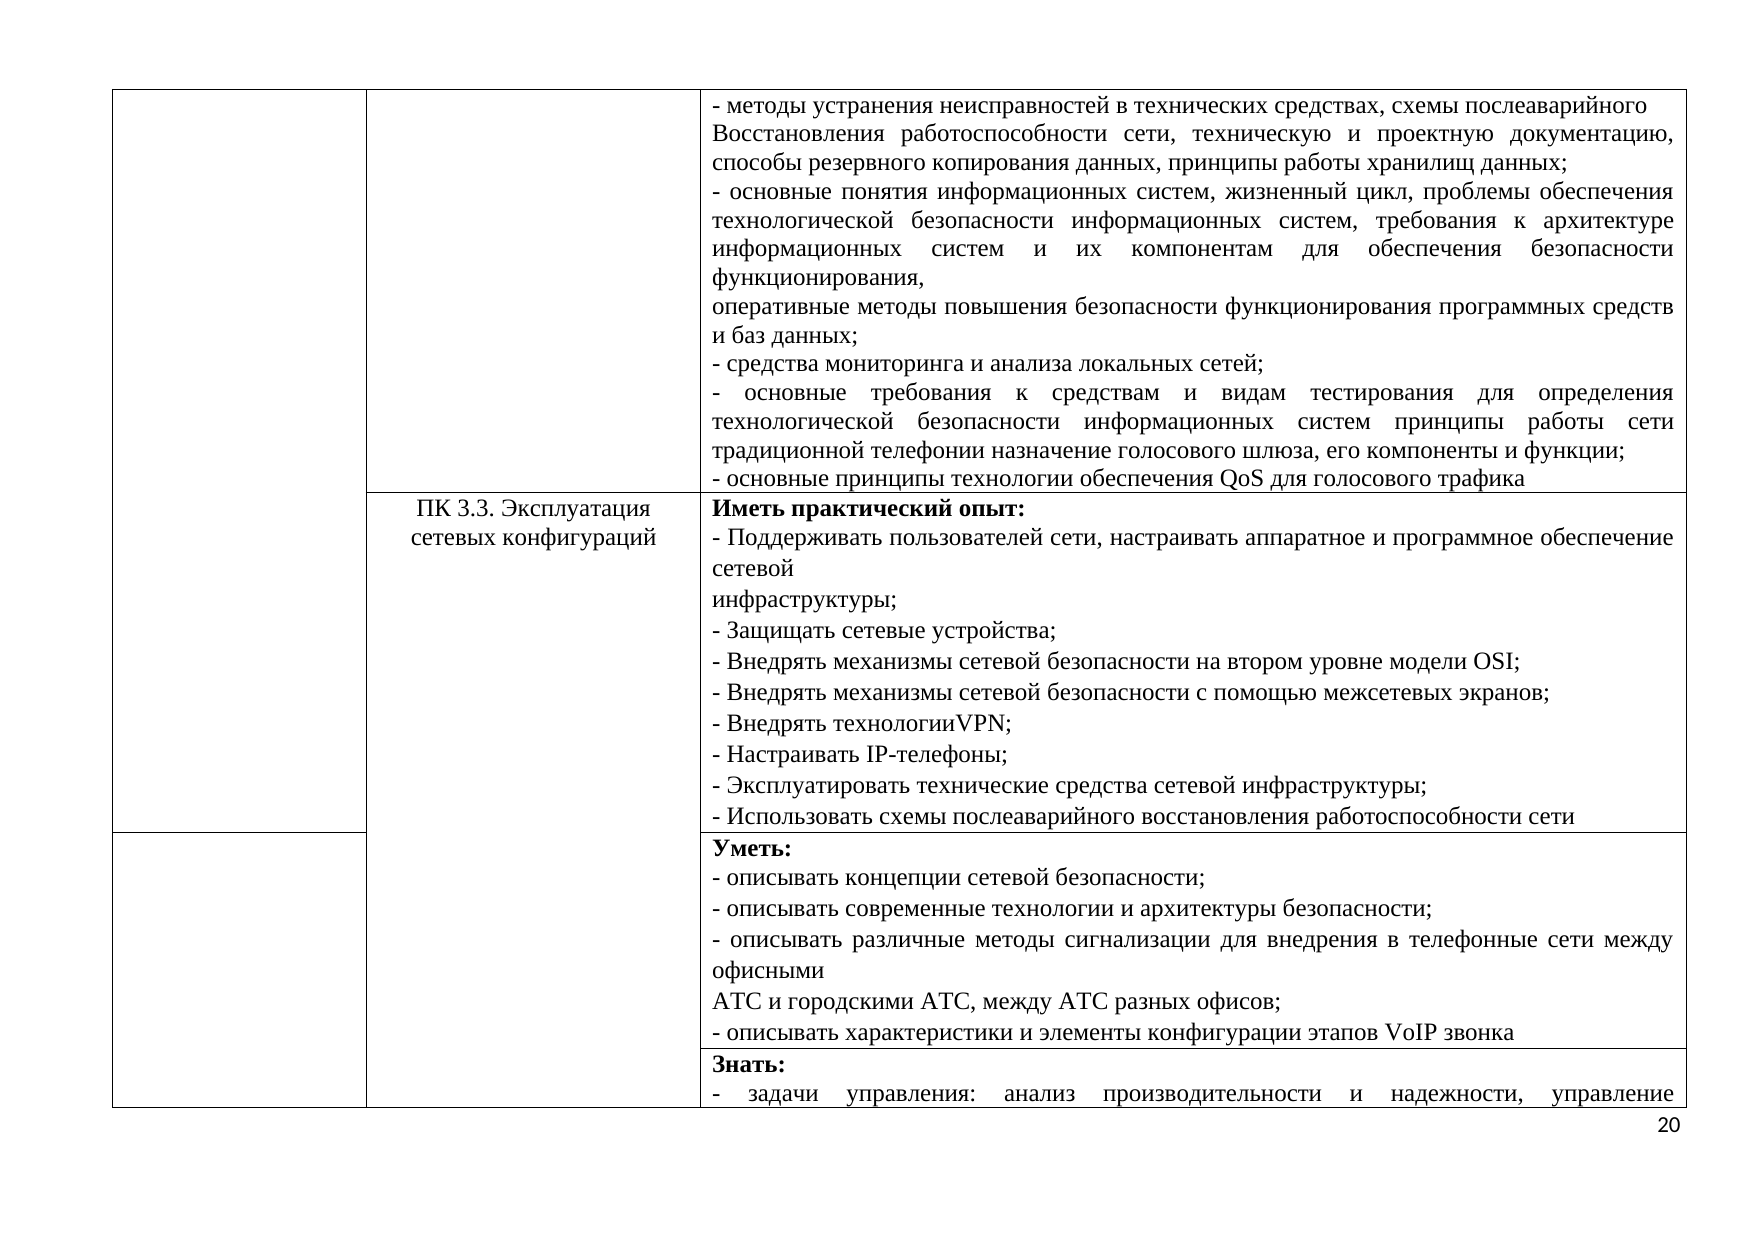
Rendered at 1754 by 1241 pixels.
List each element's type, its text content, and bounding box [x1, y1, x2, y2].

table_cell [113, 833, 366, 1107]
table_cell Иметь практический опыт: - Поддерживать пользователей сети, настраивать аппаратное и программное обеспечение сетевой инфраструктуры; - Защищать сетевые устройства; - Внедрять механизмы сетевой безопасности на втором уровне модели OSI; - Внедрять механизмы сетевой безопасности с помощью межсетевых экранов; - Внедрять технологииVPN; - Настраивать IP-телефоны; - Эксплуатировать технические средства сетевой инфраструктуры; - Использовать схемы послеаварийного восстановления работоспособности сети [701, 493, 1686, 832]
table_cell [701, 90, 1686, 492]
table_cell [701, 1049, 1686, 1107]
table_cell Уметь: - описывать концепции сетевой безопасности; - описывать современные технологии и архитектуры безопасности; - описывать различные методы сигнализации для внедрения в телефонные сети между офисными АТС и городскими АТС, между АТС разных офисов; - описывать характеристики и элементы конфигурации этапов VoIP звонка [701, 833, 1686, 1048]
table_cell ПК 3.3. Эксплуатация сетевых конфигураций [367, 493, 700, 1107]
